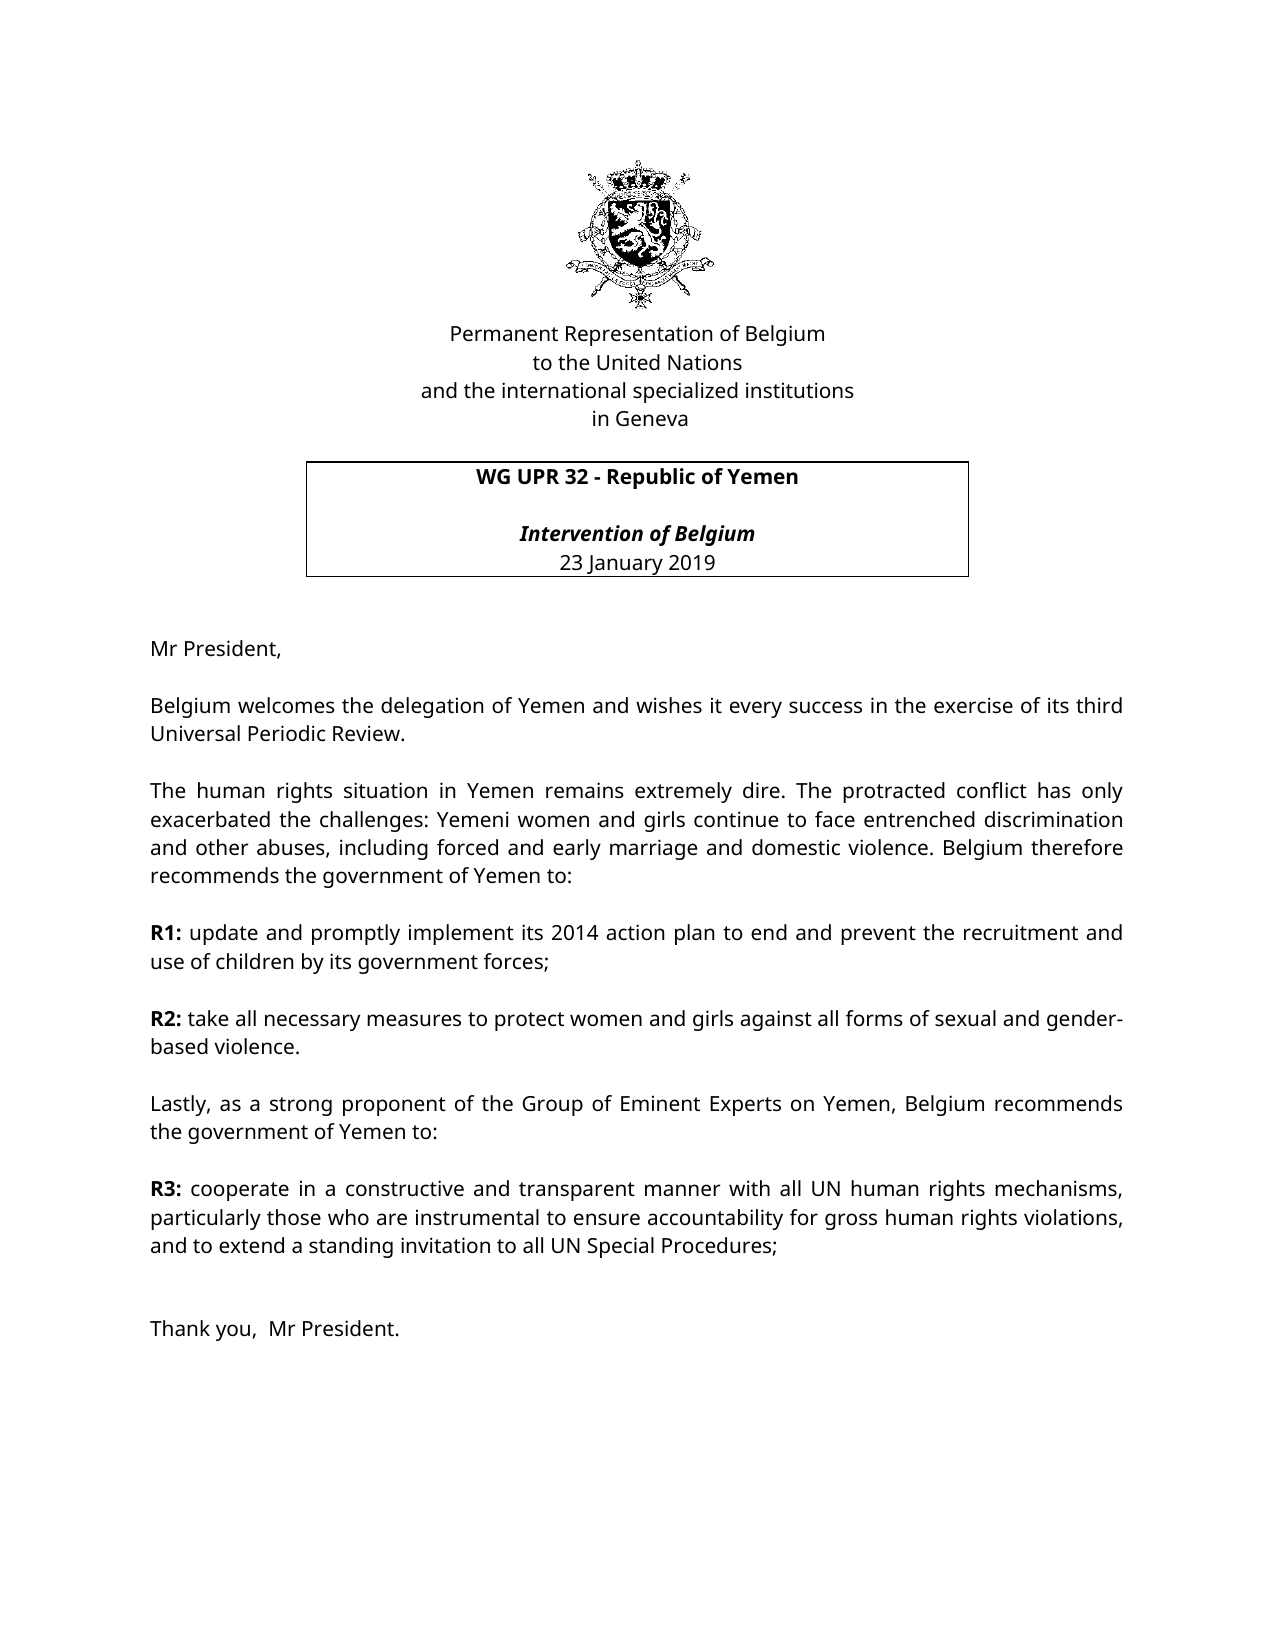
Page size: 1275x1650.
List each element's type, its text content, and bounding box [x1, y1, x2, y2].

picture [554, 150, 721, 320]
text R2: take all necessary measures to protect women and girls against all forms of sexual and gender-based violence. [150, 975, 1125, 1061]
text and the international specialized institutions [300, 376, 975, 404]
text R1: update and promptly implement its 2014 action plan to end and prevent the recruitment and use of children by its government forces; [150, 918, 1125, 975]
text to the United Nations [300, 348, 975, 376]
text Thank you, Mr President. [150, 1314, 1125, 1343]
text R3: cooperate in a constructive and transparent manner with all UN human rights mechanisms, particularly those who are instrumental to ensure accountability for gross human rights violations, and to extend a standing invitation to all UN Special Procedures; [150, 1174, 1125, 1260]
text The human rights situation in Yemen remains extremely dire. The protracted conflict has only exacerbated the challenges: Yemeni women and girls continue to face entrenched discrimination and other abuses, including forced and early marriage and domestic violence. Belgium therefore recommends the government of Yemen to: [150, 776, 1125, 890]
text Belgium welcomes the delegation of Yemen and wishes it every success in the exercise of its third Universal Periodic Review. [150, 691, 1125, 748]
text in Geneva [300, 404, 975, 433]
text Lastly, as a strong proponent of the Group of Eminent Experts on Yemen, Belgium recommends the government of Yemen to: [150, 1089, 1125, 1146]
table_header WG UPR 32 - Republic of Yemen Intervention of Belgium 23 January 2019 [307, 463, 968, 576]
text Permanent Representation of Belgium [300, 319, 975, 348]
text Mr President, [150, 634, 1125, 662]
